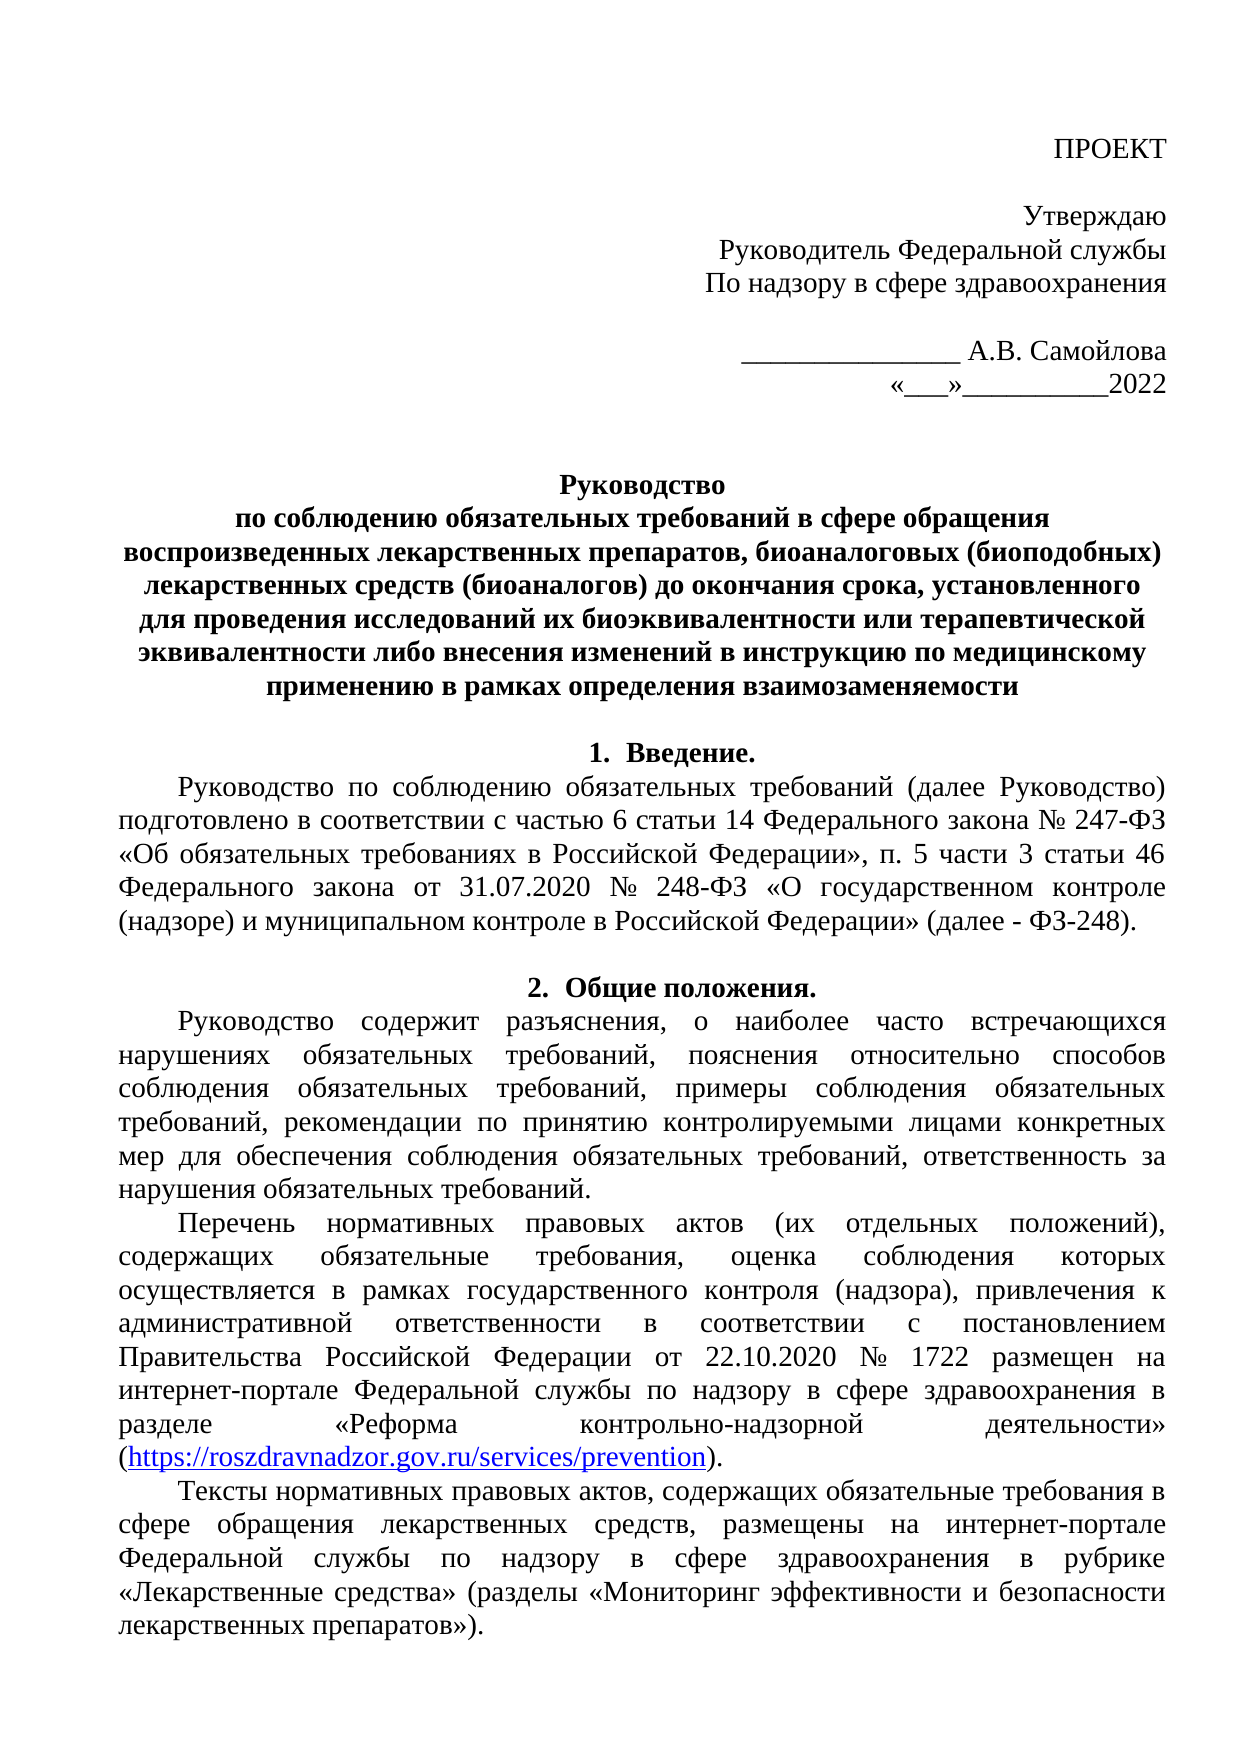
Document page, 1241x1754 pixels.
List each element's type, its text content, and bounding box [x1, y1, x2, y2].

text Руководство [118, 467, 1167, 500]
text «___»__________2022 [118, 366, 1167, 400]
text _______________ А.В. Самойлова [118, 333, 1167, 366]
text по соблюдению обязательных требований в сфере обращения воспроизведенных лекарственных препаратов, биоаналоговых (биоподобных) лекарственных средств (биоаналогов) до окончания срока, установленного для проведения исследований их биоэквивалентности или терапевтической эквивалентности либо внесения изменений в инструкцию по медицинскому применению в рамках определения взаимозаменяемости [118, 500, 1167, 702]
text ПРОЕКТ [118, 131, 1167, 165]
list Общие положения. [177, 970, 1167, 1003]
text Руководство содержит разъяснения, о наиболее часто встречающихся нарушениях обязательных требований, пояснения относительно способов соблюдения обязательных требований, примеры соблюдения обязательных требований, рекомендации по принятию контролируемыми лицами конкретных мер для обеспечения соблюдения обязательных требований, ответственность за нарушения обязательных требований. [118, 1003, 1167, 1205]
text Руководитель Федеральной службы [118, 232, 1167, 266]
text Утверждаю [118, 198, 1167, 232]
text Тексты нормативных правовых актов, содержащих обязательные требования в сфере обращения лекарственных средств, размещены на интернет-портале Федеральной службы по надзору в сфере здравоохранения в рубрике «Лекарственные средства» (разделы «Мониторинг эффективности и безопасности лекарственных препаратов»). [118, 1473, 1167, 1641]
text Перечень нормативных правовых актов (их отдельных положений), содержащих обязательные требования, оценка соблюдения которых осуществляется в рамках государственного контроля (надзора), привлечения к административной ответственности в соответствии с постановлением Правительства Российской Федерации от 22.10.2020 № 1722 размещен на интернет-портале Федеральной службы по надзору в сфере здравоохранения в разделе «Реформа контрольно-надзорной деятельности» (https://roszdravnadzor.gov.ru/services/prevention). [118, 1205, 1167, 1473]
text По надзору в сфере здравоохранения [118, 266, 1167, 299]
list Введение. [177, 735, 1167, 769]
list Руководство по соблюдению обязательных требований (далее Руководство) подготовлено в соответствии с частью 6 статьи 14 Федерального закона № 247-ФЗ «Об обязательных требованиях в Российской Федерации», п. 5 части 3 статьи 46 Федерального закона от 31.07.2020 № 248-ФЗ «О государственном контроле (надзоре) и муниципальном контроле в Российской Федерации» (далее - ФЗ-248). [118, 769, 1167, 936]
